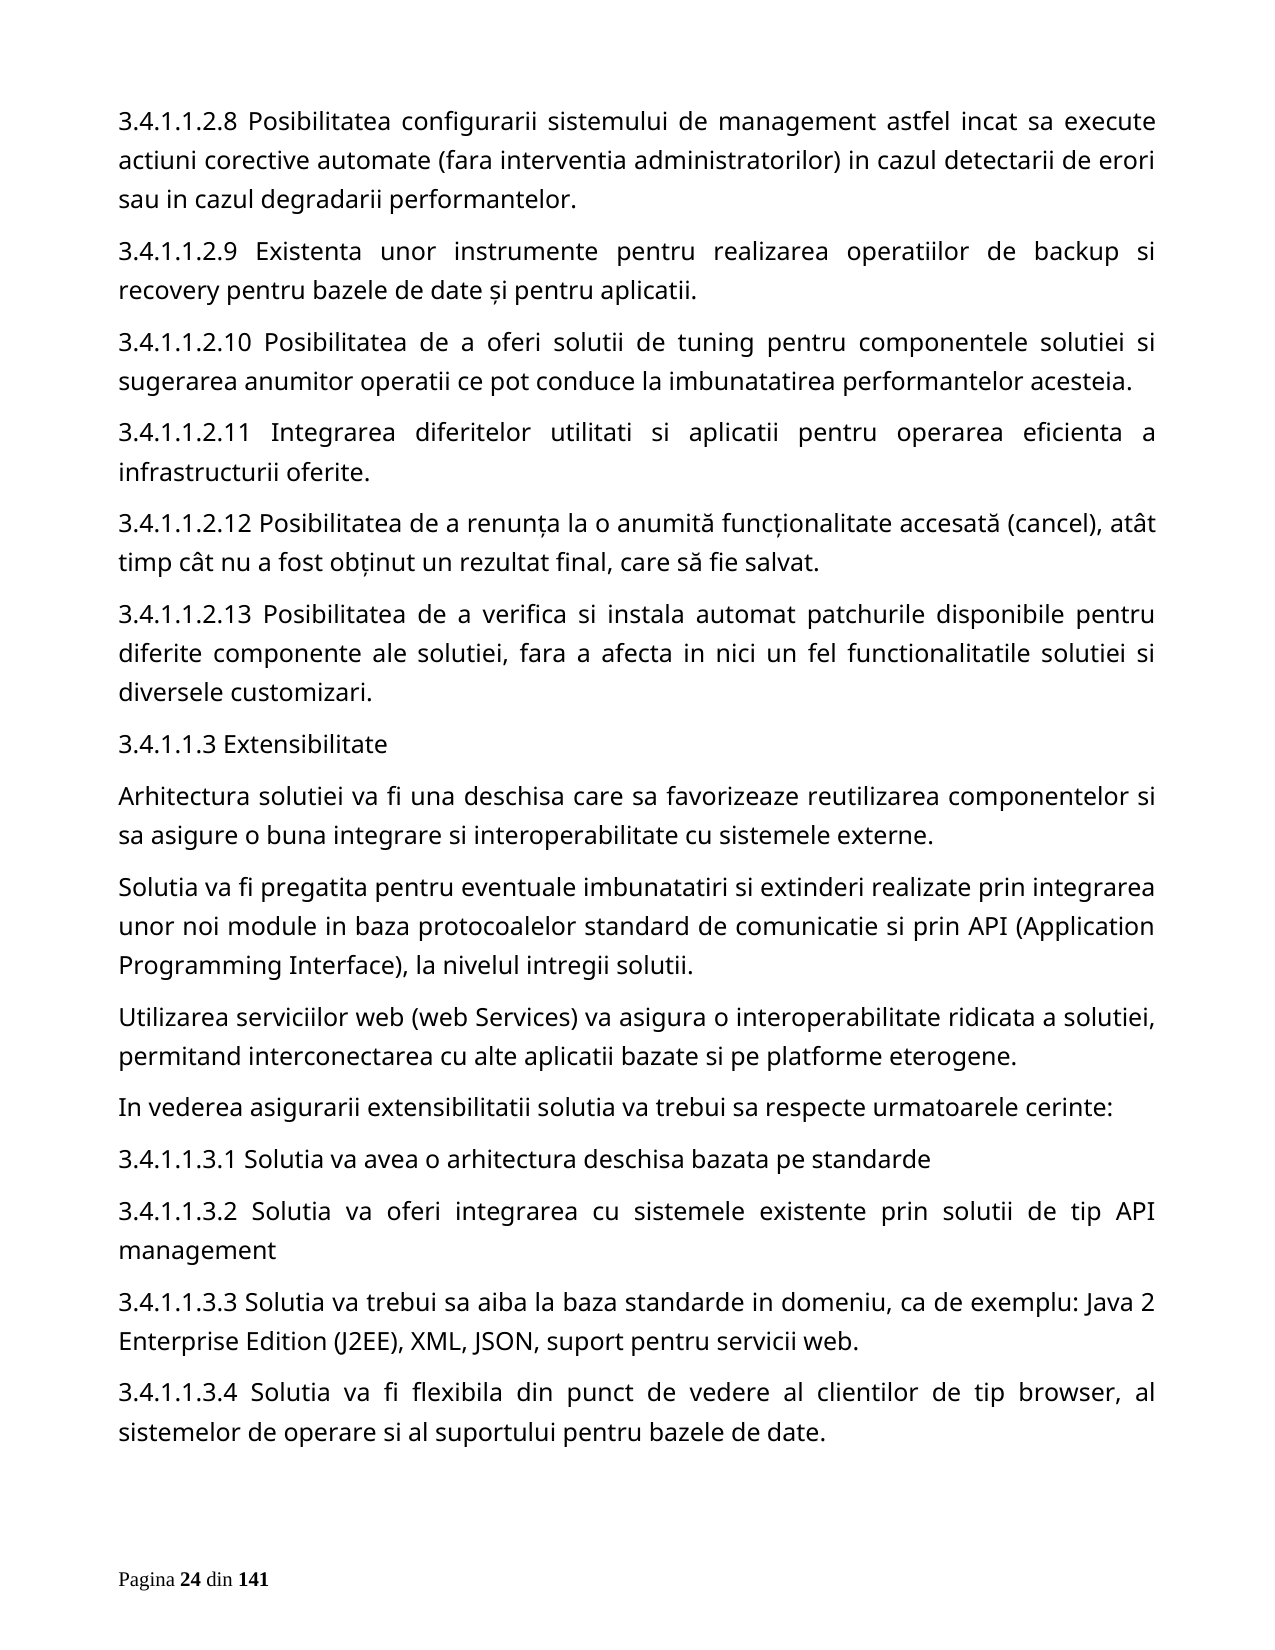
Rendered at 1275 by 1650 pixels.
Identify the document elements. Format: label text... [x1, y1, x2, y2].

text 3.4.1.1.2.10 Posibilitatea de a oferi solutii de tuning pentru componentele solutiei si sugerarea anumitor operatii ce pot conduce la imbunatatirea performantelor acesteia. [118, 324, 1157, 397]
text Solutia va fi pregatita pentru eventuale imbunatatiri si extinderi realizate prin integrarea unor noi module in baza protocoalelor standard de comunicatie si prin API (Application Programming Interface), la nivelul intregii solutii. [118, 869, 1157, 982]
text 3.4.1.1.2.8 Posibilitatea configurarii sistemului de management astfel incat sa execute actiuni corective automate (fara interventia administratorilor) in cazul detectarii de erori sau in cazul degradarii performantelor. [118, 103, 1157, 216]
text In vederea asigurarii extensibilitatii solutia va trebui sa respecte urmatoarele cerinte: [118, 1090, 1157, 1124]
text Utilizarea serviciilor web (web Services) va asigura o interoperabilitate ridicata a solutiei, permitand interconectarea cu alte aplicatii bazate si pe platforme eterogene. [118, 999, 1157, 1072]
text 3.4.1.1.2.13 Posibilitatea de a verifica si instala automat patchurile disponibile pentru diferite componente ale solutiei, fara a afecta in nici un fel functionalitatile solutiei si diversele customizari. [118, 597, 1157, 709]
text 3.4.1.1.3.2 Solutia va oferi integrarea cu sistemele existente prin solutii de tip API management [118, 1193, 1157, 1267]
text 3.4.1.1.3.4 Solutia va fi flexibila din punct de vedere al clientilor de tip browser, al sistemelor de operare si al suportului pentru bazele de date. [118, 1375, 1157, 1448]
text 3.4.1.1.2.12 Posibilitatea de a renunța la o anumită funcționalitate accesată (cancel), atât timp cât nu a fost obținut un rezultat final, care să fie salvat. [118, 506, 1157, 579]
text 3.4.1.1.2.11 Integrarea diferitelor utilitati si aplicatii pentru operarea eficienta a infrastructurii oferite. [118, 415, 1157, 488]
text Arhitectura solutiei va fi una deschisa care sa favorizeaze reutilizarea componentelor si sa asigure o buna integrare si interoperabilitate cu sistemele externe. [118, 778, 1157, 852]
text 3.4.1.1.2.9 Existenta unor instrumente pentru realizarea operatiilor de backup si recovery pentru bazele de date și pentru aplicatii. [118, 233, 1157, 307]
text 3.4.1.1.3.1 Solutia va avea o arhitectura deschisa bazata pe standarde [118, 1142, 1157, 1176]
text 3.4.1.1.3.3 Solutia va trebui sa aiba la baza standarde in domeniu, ca de exemplu: Java 2 Enterprise Edition (J2EE), XML, JSON, suport pentru servicii web. [118, 1284, 1157, 1357]
text 3.4.1.1.3 Extensibilitate [118, 727, 1157, 761]
